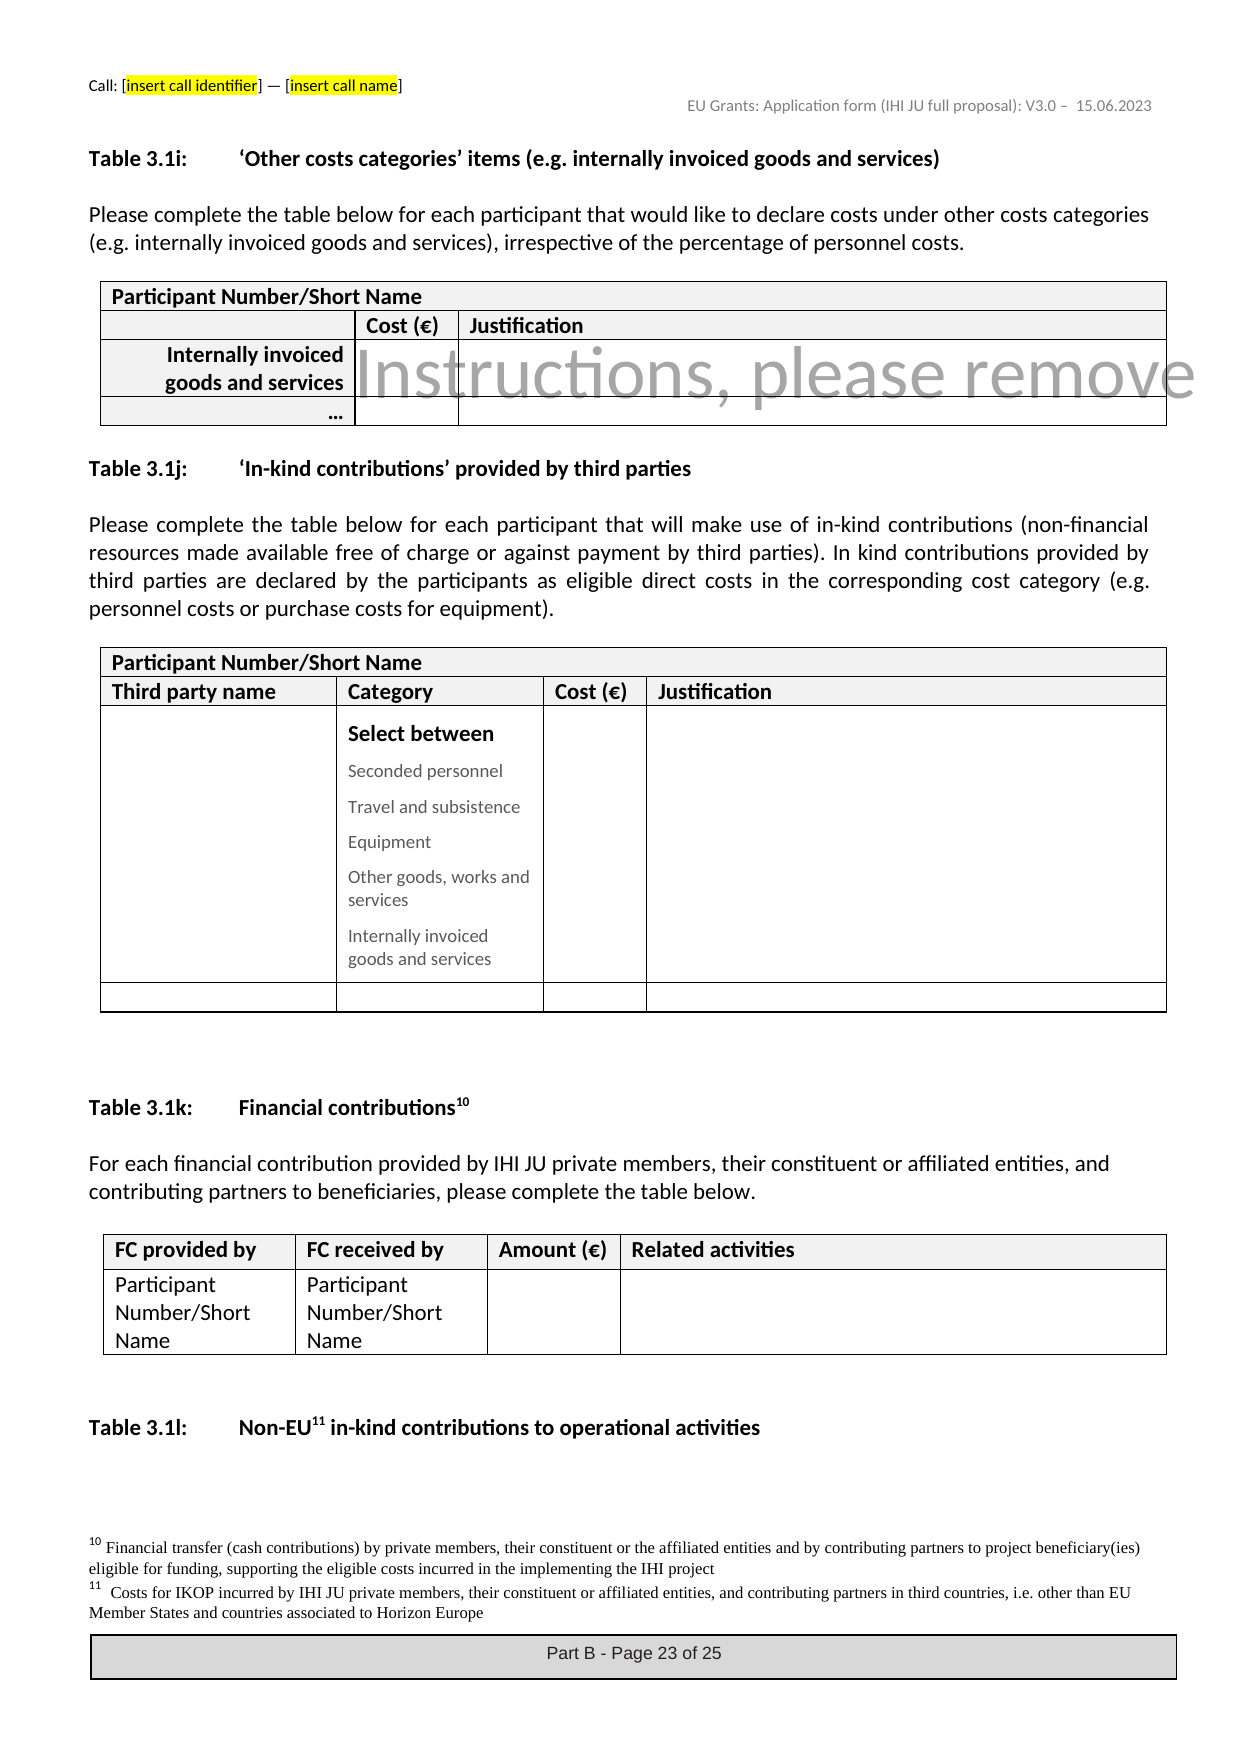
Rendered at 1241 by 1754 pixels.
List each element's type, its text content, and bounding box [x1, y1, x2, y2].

text Please complete the table below for each participant that would like to declare costs under other costs categories (e.g. internally invoiced goods and services), irrespective of the percentage of personnel costs. [89, 200, 1152, 256]
table_cell Cost (€) [356, 311, 458, 339]
text Table 3.1j: ‘In-kind contributions’ provided by third parties [89, 454, 1152, 482]
table_cell [544, 706, 646, 982]
table_cell [647, 983, 1166, 1011]
table_cell Internally invoiced goods and services [101, 340, 354, 396]
table_cell Justification [459, 311, 1166, 339]
table_cell [459, 340, 1166, 396]
table_cell [101, 983, 336, 1011]
table_header Participant Number/Short Name [101, 282, 1166, 310]
table_cell [459, 397, 1166, 425]
table_header Related activities [621, 1235, 1166, 1269]
text For each financial contribution provided by IHI JU private members, their constituent or affiliated entities, and contributing partners to beneficiaries, please complete the table below. [89, 1149, 1152, 1205]
table_cell Category [337, 677, 543, 705]
table_cell Select between Seconded personnel Travel and subsistence Equipment Other goods, works and services Internally invoiced goods and services [337, 706, 543, 982]
text Table 3.1l: Non-EU in-kind contributions to operational activities [89, 1413, 1152, 1441]
text Please complete the table below for each participant that will make use of in-kind contributions (non-financial resources made available free of charge or against payment by third parties). In kind contributions provided by third parties are declared by the participants as eligible direct costs in the corresponding cost category (e.g. personnel costs or purchase costs for equipment). [89, 510, 1152, 622]
table_cell … [101, 397, 354, 425]
table_cell Justification [647, 677, 1166, 705]
table_header Participant Number/Short Name [101, 648, 1166, 676]
table_cell [356, 397, 458, 425]
table_cell [621, 1270, 1166, 1354]
table_header Amount (€) [488, 1235, 620, 1269]
table_cell Third party name [101, 677, 336, 705]
table_cell [101, 706, 336, 982]
table_cell [356, 340, 458, 396]
table_header FC provided by [104, 1235, 295, 1269]
table_header FC received by [296, 1235, 487, 1269]
table_cell [101, 311, 354, 339]
table_cell Participant Number/Short Name [296, 1270, 487, 1354]
table_cell Participant Number/Short Name [104, 1270, 295, 1354]
table_cell [337, 983, 543, 1011]
text Table 3.1k: Financial contributions [89, 1093, 1152, 1121]
text Table 3.1i: ‘Other costs categories’ items (e.g. internally invoiced goods and services) [89, 144, 1152, 172]
table_cell [544, 983, 646, 1011]
table_cell [488, 1270, 620, 1354]
table_cell [647, 706, 1166, 982]
table_cell Cost (€) [544, 677, 646, 705]
